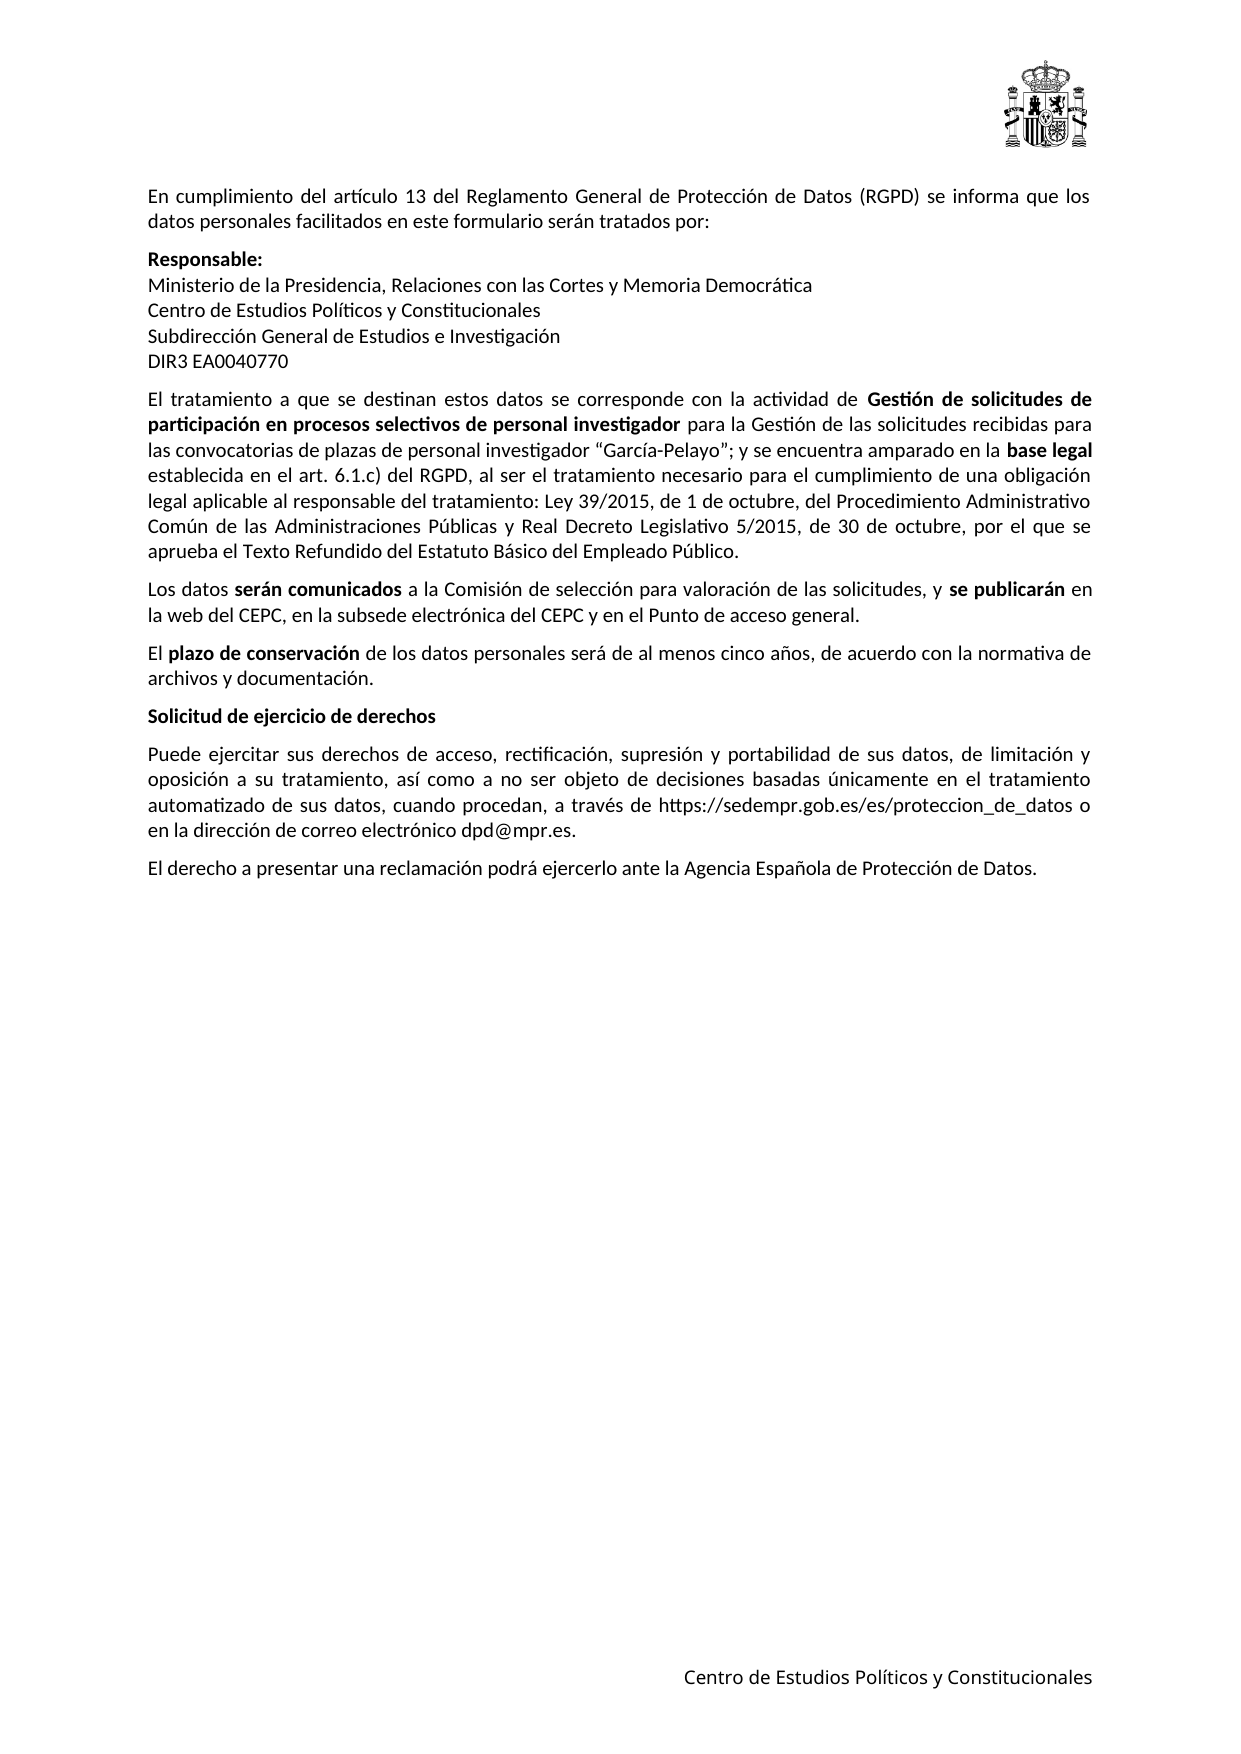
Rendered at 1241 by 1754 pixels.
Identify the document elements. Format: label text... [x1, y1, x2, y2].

text Solicitud de ejercicio de derechos [148, 703, 1092, 729]
text Centro de Estudios Políticos y Constitucionales [148, 297, 1092, 323]
text Ministerio de la Presidencia, Relaciones con las Cortes y Memoria Democrática [148, 272, 1092, 297]
text Responsable: [148, 247, 1092, 272]
text Subdirección General de Estudios e Investigación [148, 323, 1092, 348]
text Puede ejercitar sus derechos de acceso, rectificación, supresión y portabilidad de sus datos, de limitación y oposición a su tratamiento, así como a no ser objeto de decisiones basadas únicamente en el tratamiento automatizado de sus datos, cuando procedan, a través de https://sedempr.gob.es/es/proteccion_de_datos o en la dirección de correo electrónico dpd@mpr.es. [148, 741, 1092, 843]
text El plazo de conservación de los datos personales será de al menos cinco años, de acuerdo con la normativa de archivos y documentación. [148, 640, 1092, 691]
text DIR3 EA0040770 [148, 348, 1092, 374]
text El derecho a presentar una reclamación podrá ejercerlo ante la Agencia Española de Protección de Datos. [148, 855, 1092, 881]
text El tratamiento a que se destinan estos datos se corresponde con la actividad de Gestión de solicitudes de participación en procesos selectivos de personal investigador para la Gestión de las solicitudes recibidas para las convocatorias de plazas de personal investigador “García-Pelayo”; y se encuentra amparado en la base legal establecida en el art. 6.1.c) del RGPD, al ser el tratamiento necesario para el cumplimiento de una obligación legal aplicable al responsable del tratamiento: Ley 39/2015, de 1 de octubre, del Procedimiento Administrativo Común de las Administraciones Públicas y Real Decreto Legislativo 5/2015, de 30 de octubre, por el que se aprueba el Texto Refundido del Estatuto Básico del Empleado Público. [148, 386, 1092, 564]
text Los datos serán comunicados a la Comisión de selección para valoración de las solicitudes, y se publicarán en la web del CEPC, en la subsede electrónica del CEPC y en el Punto de acceso general. [148, 577, 1092, 627]
text En cumplimiento del artículo 13 del Reglamento General de Protección de Datos (RGPD) se informa que los datos personales facilitados en este formulario serán tratados por: [148, 183, 1092, 234]
